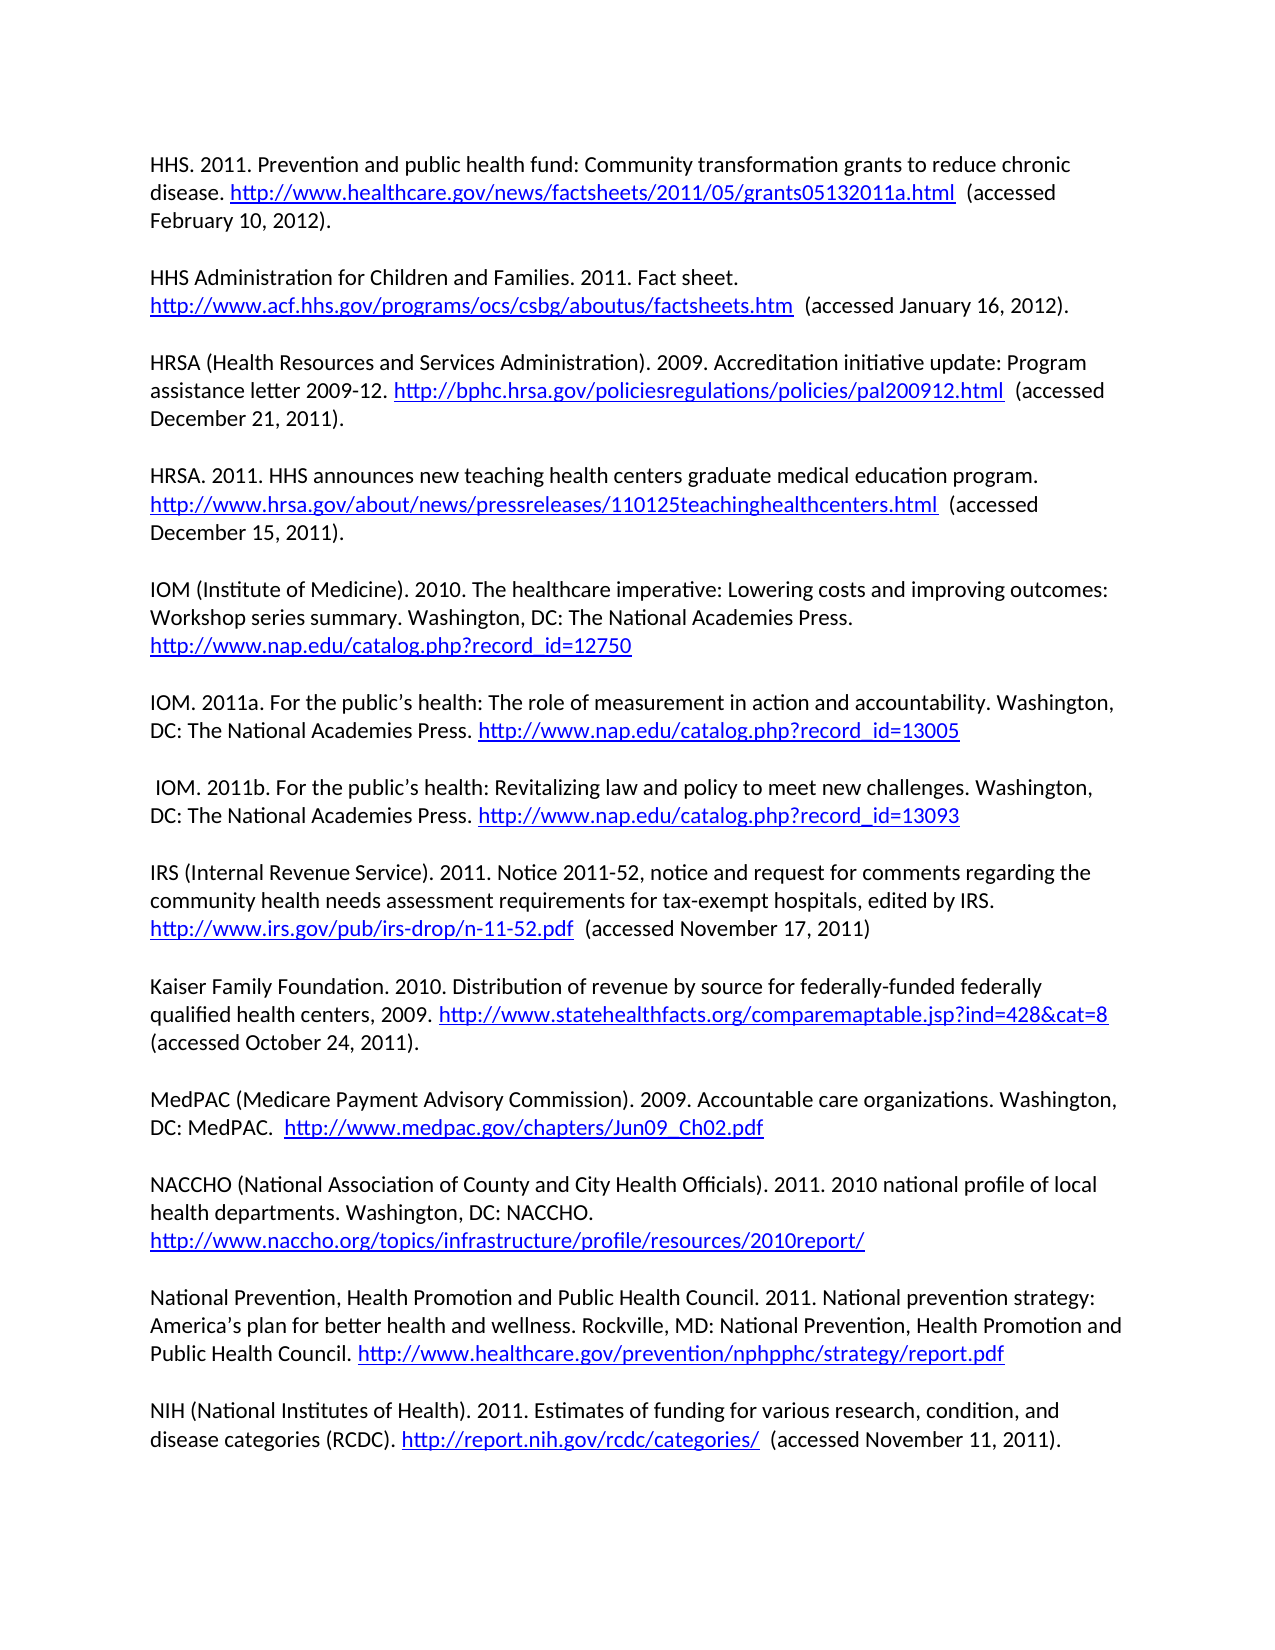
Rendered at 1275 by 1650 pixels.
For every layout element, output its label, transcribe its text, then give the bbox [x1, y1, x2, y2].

text IOM. 2011a. For the public’s health: The role of measurement in action and accountability. Washington, DC: The National Academies Press. http://www.nap.edu/catalog.php?record_id=13005 [150, 688, 1125, 744]
text IOM. 2011b. For the public’s health: Revitalizing law and policy to meet new challenges. Washington, DC: The National Academies Press. http://www.nap.edu/catalog.php?record_id=13093 [150, 773, 1125, 829]
text HRSA (Health Resources and Services Administration). 2009. Accreditation initiative update: Program assistance letter 2009-12. http://bphc.hrsa.gov/policiesregulations/policies/pal200912.html (accessed December 21, 2011). [150, 348, 1125, 432]
text HHS Administration for Children and Families. 2011. Fact sheet. http://www.acf.hhs.gov/programs/ocs/csbg/aboutus/factsheets.htm (accessed January 16, 2012). [150, 263, 1125, 319]
text NIH (National Institutes of Health). 2011. Estimates of funding for various research, condition, and disease categories (RCDC). http://report.nih.gov/rcdc/categories/ (accessed November 11, 2011). [150, 1397, 1125, 1453]
text HHS. 2011. Prevention and public health fund: Community transformation grants to reduce chronic disease. http://www.healthcare.gov/news/factsheets/2011/05/grants05132011a.html (accessed February 10, 2012). [150, 150, 1125, 234]
text HRSA. 2011. HHS announces new teaching health centers graduate medical education program. http://www.hrsa.gov/about/news/pressreleases/110125teachinghealthcenters.html (accessed December 15, 2011). [150, 462, 1125, 546]
text MedPAC (Medicare Payment Advisory Commission). 2009. Accountable care organizations. Washington, DC: MedPAC. http://www.medpac.gov/chapters/Jun09_Ch02.pdf [150, 1085, 1125, 1141]
text Kaiser Family Foundation. 2010. Distribution of revenue by source for federally-funded federally qualified health centers, 2009. http://www.statehealthfacts.org/comparemaptable.jsp?ind=428&cat=8 (accessed October 24, 2011). [150, 972, 1125, 1056]
text IRS (Internal Revenue Service). 2011. Notice 2011-52, notice and request for comments regarding the community health needs assessment requirements for tax-exempt hospitals, edited by IRS. http://www.irs.gov/pub/irs-drop/n-11-52.pdf (accessed November 17, 2011) [150, 858, 1125, 943]
text NACCHO (National Association of County and City Health Officials). 2011. 2010 national profile of local health departments. Washington, DC: NACCHO. http://www.naccho.org/topics/infrastructure/profile/resources/2010report/ [150, 1170, 1125, 1254]
text National Prevention, Health Promotion and Public Health Council. 2011. National prevention strategy: America’s plan for better health and wellness. Rockville, MD: National Prevention, Health Promotion and Public Health Council. http://www.healthcare.gov/prevention/nphpphc/strategy/report.pdf [150, 1283, 1125, 1367]
text IOM (Institute of Medicine). 2010. The healthcare imperative: Lowering costs and improving outcomes: Workshop series summary. Washington, DC: The National Academies Press. http://www.nap.edu/catalog.php?record_id=12750 [150, 575, 1125, 659]
